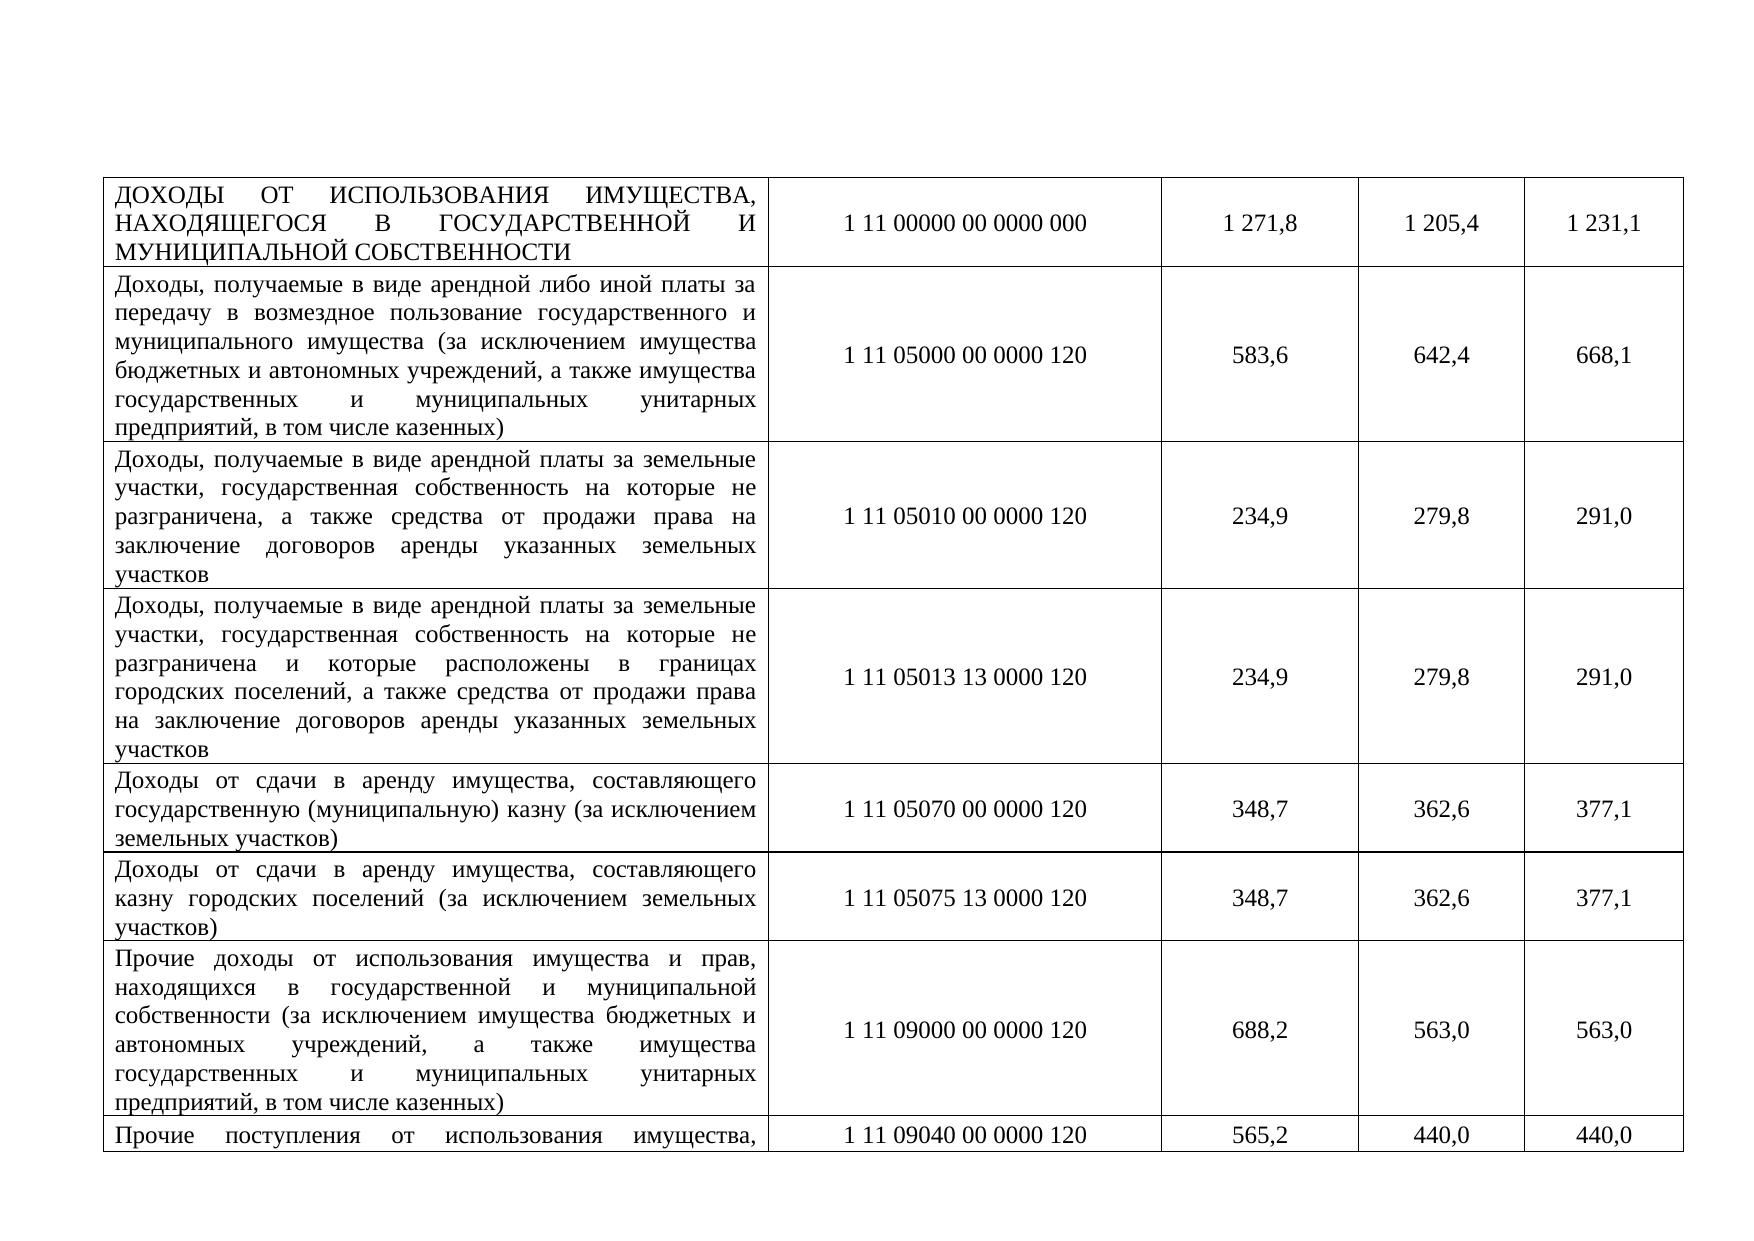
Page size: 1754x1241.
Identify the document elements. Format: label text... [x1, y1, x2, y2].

table_cell Доходы от сдачи в аренду имущества, составляющего казну городских поселений (за исключением земельных участков) [104, 853, 768, 940]
table_cell 1 11 05010 00 0000 120 [769, 442, 1161, 587]
table_cell 291,0 [1525, 589, 1683, 763]
table_cell 583,6 [1162, 267, 1358, 441]
table_cell 362,6 [1359, 853, 1524, 940]
table_cell 362,6 [1359, 764, 1524, 851]
table_cell 1 11 05013 13 0000 120 [769, 589, 1161, 763]
table_cell 377,1 [1525, 764, 1683, 851]
table_cell 688,2 [1162, 941, 1358, 1115]
table_cell 291,0 [1525, 442, 1683, 587]
table_cell 563,0 [1525, 941, 1683, 1115]
table_cell 234,9 [1162, 442, 1358, 587]
table_cell Доходы от сдачи в аренду имущества, составляющего государственную (муниципальную) казну (за исключением земельных участков) [104, 764, 768, 851]
table_cell 1 271,8 [1162, 178, 1358, 266]
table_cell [104, 1116, 768, 1151]
table_cell 440,0 [1359, 1116, 1524, 1151]
table_cell 1 11 05075 13 0000 120 [769, 853, 1161, 940]
table_cell 1 11 05000 00 0000 120 [769, 267, 1161, 441]
table_cell 234,9 [1162, 589, 1358, 763]
table_cell Доходы, получаемые в виде арендной платы за земельные участки, государственная собственность на которые не разграничена, а также средства от продажи права на заключение договоров аренды указанных земельных участков [104, 442, 768, 587]
table_cell ДОХОДЫ ОТ ИСПОЛЬЗОВАНИЯ ИМУЩЕСТВА, НАХОДЯЩЕГОСЯ В ГОСУДАРСТВЕННОЙ И МУНИЦИПАЛЬНОЙ СОБСТВЕННОСТИ [104, 178, 768, 266]
table_cell 565,2 [1162, 1116, 1358, 1151]
table_cell 642,4 [1359, 267, 1524, 441]
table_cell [769, 1116, 1161, 1151]
table_cell 1 205,4 [1359, 178, 1524, 266]
table_cell 1 11 00000 00 0000 000 [769, 178, 1161, 266]
table_cell 1 11 09000 00 0000 120 [769, 941, 1161, 1115]
table_cell Доходы, получаемые в виде арендной платы за земельные участки, государственная собственность на которые не разграничена и которые расположены в границах городских поселений, а также средства от продажи права на заключение договоров аренды указанных земельных участков [104, 589, 768, 763]
table_cell Прочие доходы от использования имущества и прав, находящихся в государственной и муниципальной собственности (за исключением имущества бюджетных и автономных учреждений, а также имущества государственных и муниципальных унитарных предприятий, в том числе казенных) [104, 941, 768, 1115]
table_cell 279,8 [1359, 442, 1524, 587]
table_cell 1 231,1 [1525, 178, 1683, 266]
table_cell 440,0 [1525, 1116, 1683, 1151]
table_cell 377,1 [1525, 853, 1683, 940]
table_cell 563,0 [1359, 941, 1524, 1115]
table_cell 668,1 [1525, 267, 1683, 441]
table_cell 348,7 [1162, 853, 1358, 940]
table_cell 1 11 05070 00 0000 120 [769, 764, 1161, 851]
table_cell Доходы, получаемые в виде арендной либо иной платы за передачу в возмездное пользование государственного и муниципального имущества (за исключением имущества бюджетных и автономных учреждений, а также имущества государственных и муниципальных унитарных предприятий, в том числе казенных) [104, 267, 768, 441]
table_cell 279,8 [1359, 589, 1524, 763]
table_cell 348,7 [1162, 764, 1358, 851]
